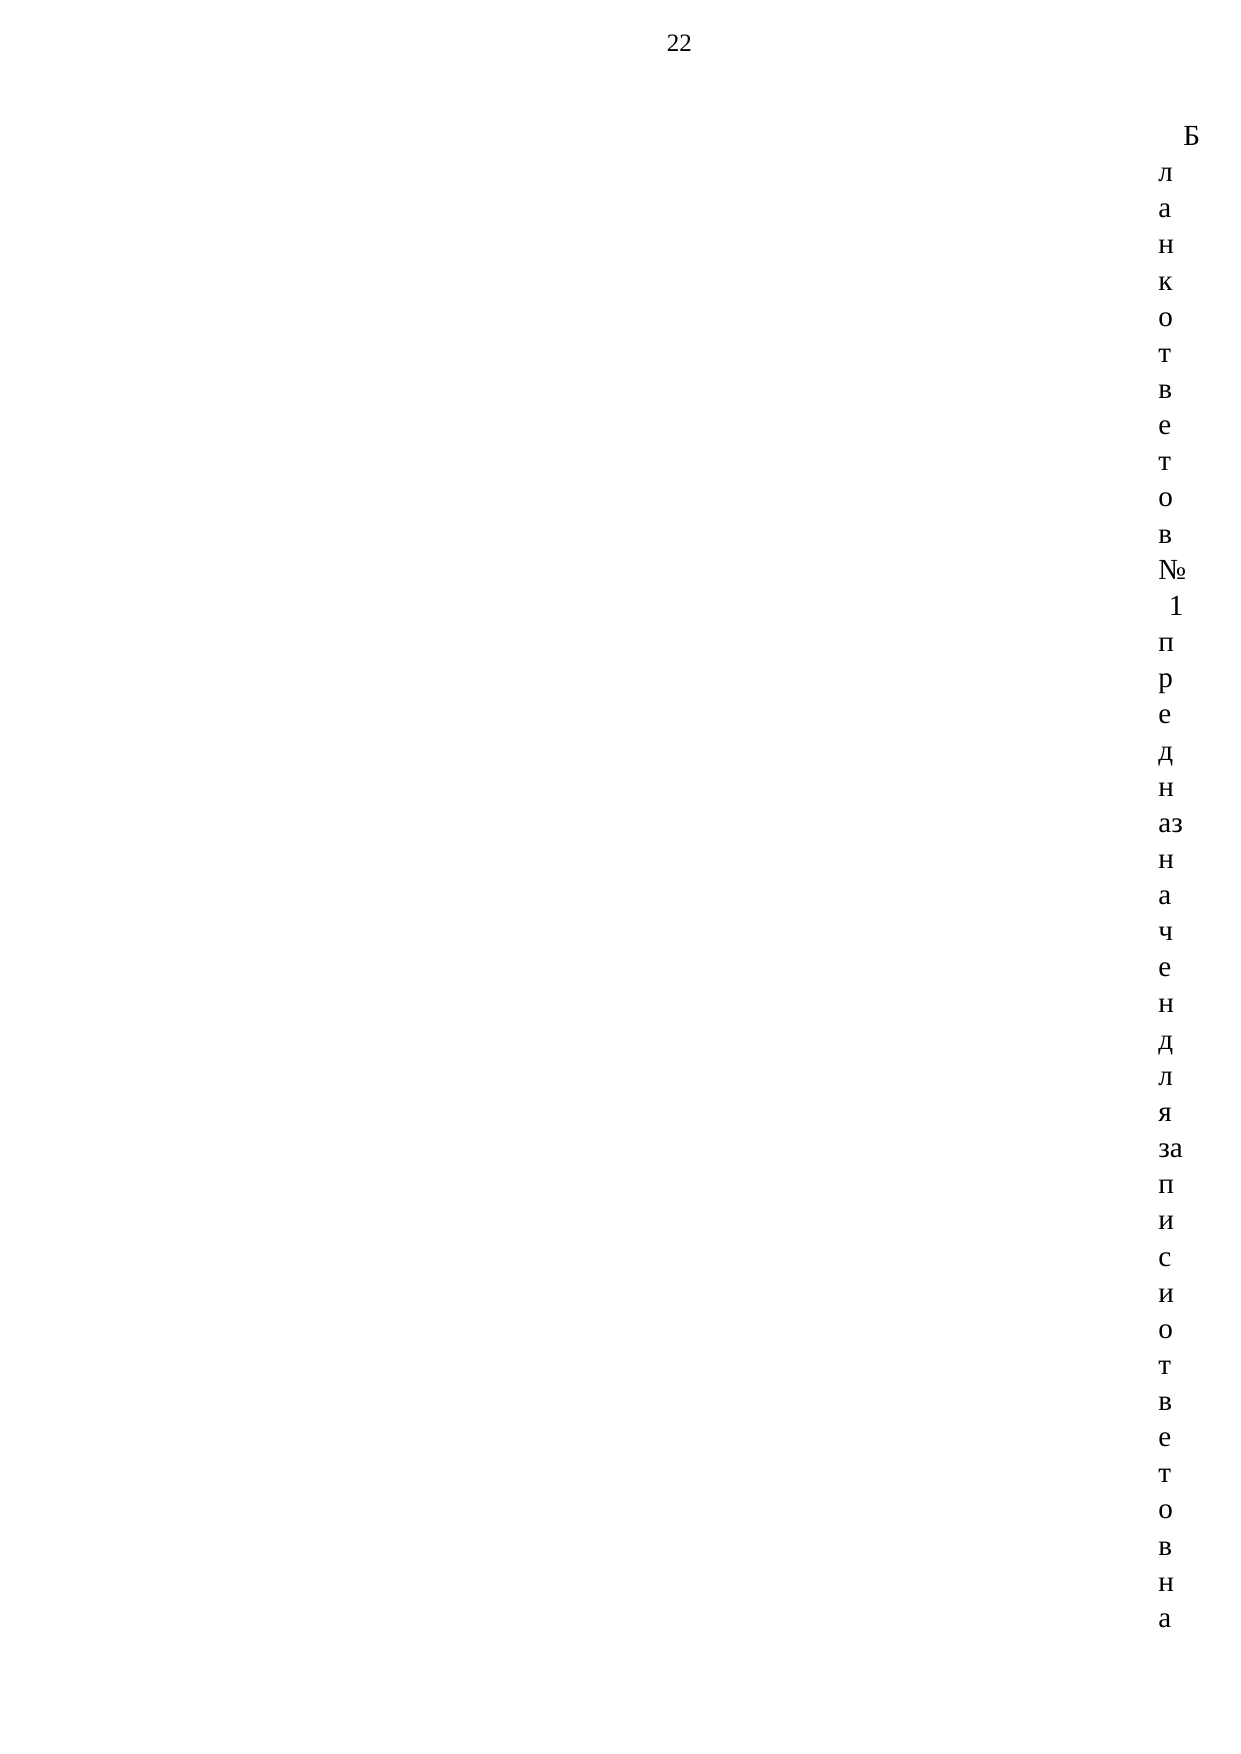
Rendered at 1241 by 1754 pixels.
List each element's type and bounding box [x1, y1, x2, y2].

text [1158, 118, 1183, 1634]
